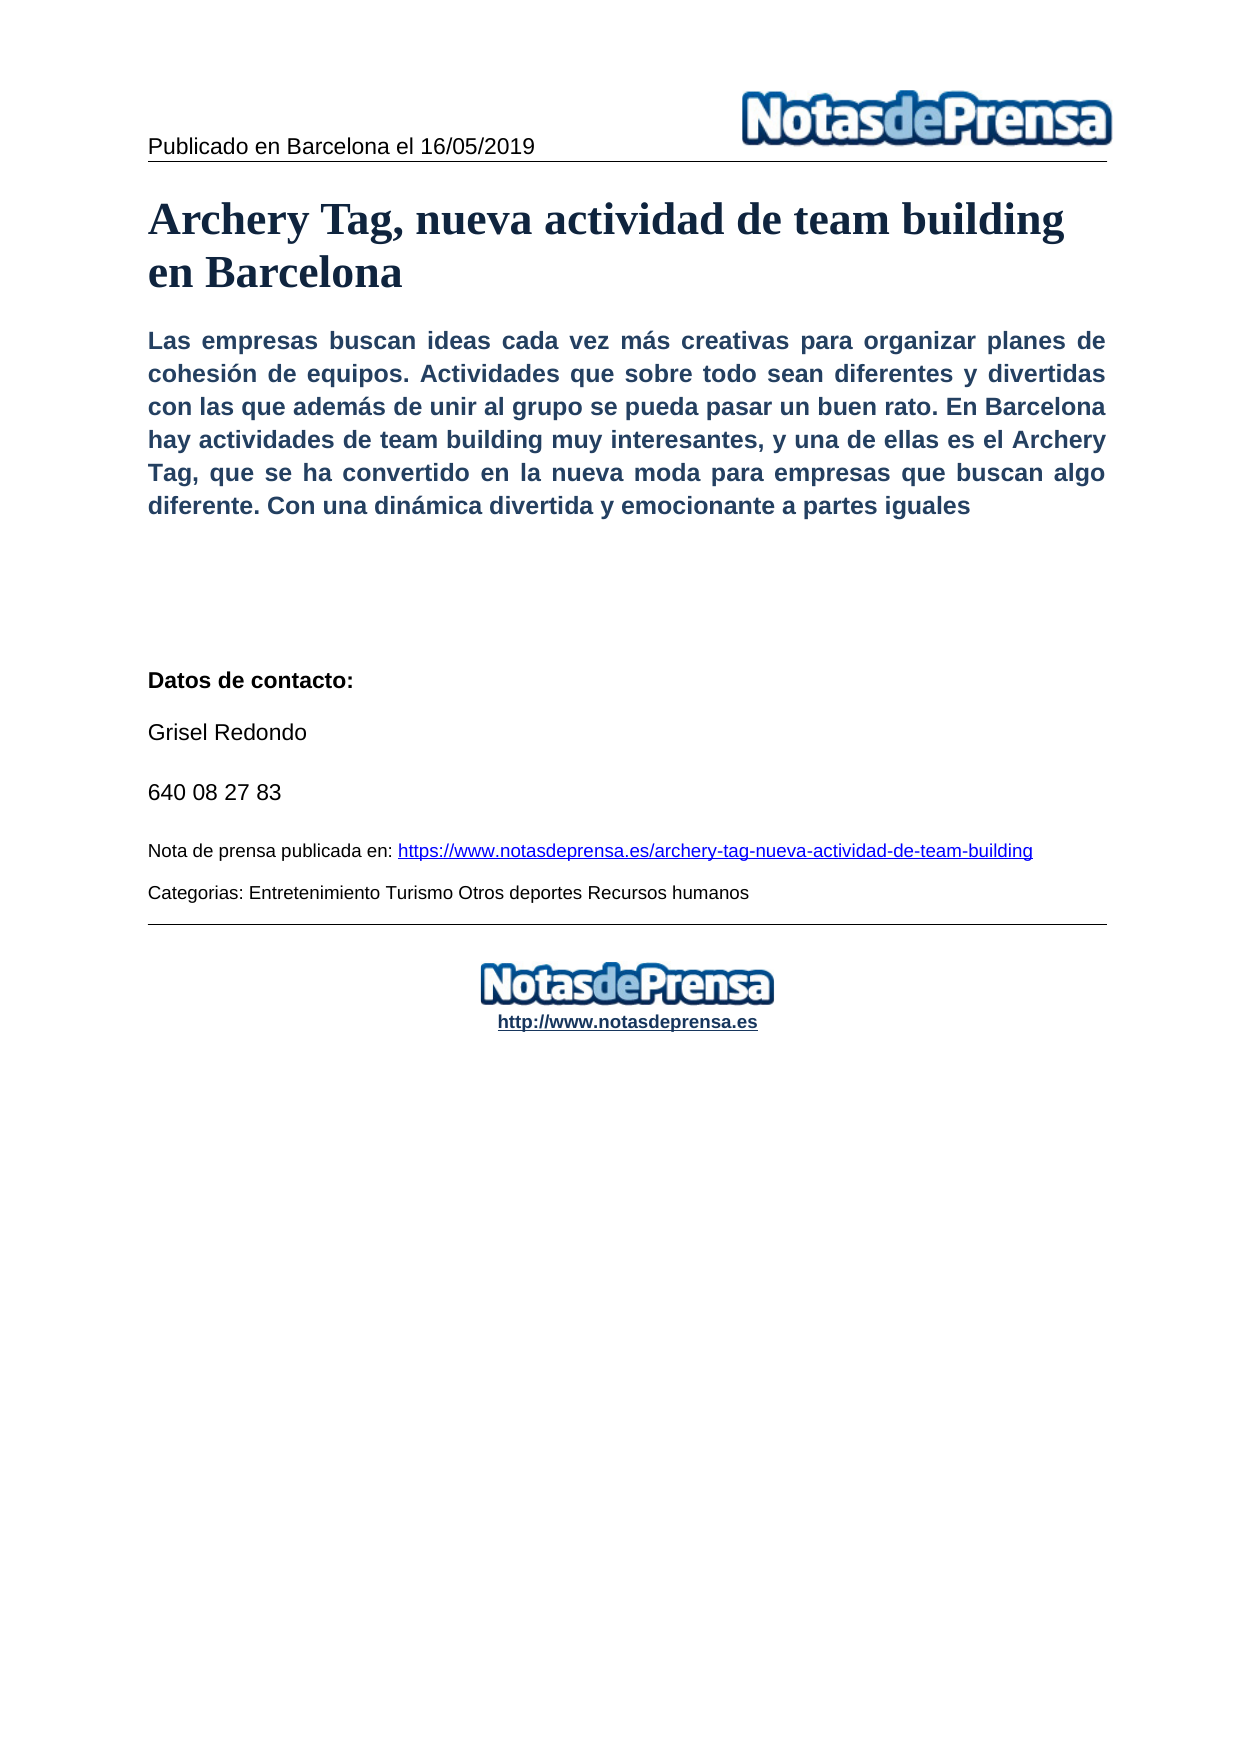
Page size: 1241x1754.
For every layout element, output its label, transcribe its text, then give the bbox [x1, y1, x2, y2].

picture [742, 90, 1113, 148]
text http://www.notasdeprensa.es [148, 1011, 1107, 1033]
text 640 08 27 83 [148, 779, 1063, 805]
text Publicado en Barcelona el 16/05/2019 [148, 133, 1107, 161]
text Categorias: Entretenimiento Turismo Otros deportes Recursos humanos [148, 882, 1107, 903]
subtitle Las empresas buscan ideas cada vez más creativas para organizar planes de cohesión de equipos. Actividades que sobre todo sean diferentes y divertidas con las que además de unir al grupo se pueda pasar un buen rato. En Barcelona hay actividades de team building muy interesantes, y una de ellas es el Archery Tag, que se ha convertido en la nueva moda para empresas que buscan algo diferente. Con una dinámica divertida y emocionante a partes iguales [148, 326, 1107, 520]
subtitle Archery Tag, nueva actividad de team building en Barcelona [148, 192, 1107, 297]
picture [480, 961, 775, 1007]
text Grisel Redondo [148, 718, 1063, 745]
text Datos de contacto: [148, 667, 1107, 694]
text Nota de prensa publicada en: https://www.notasdeprensa.es/archery-tag-nueva-actividad-de-team-building [148, 839, 1107, 861]
